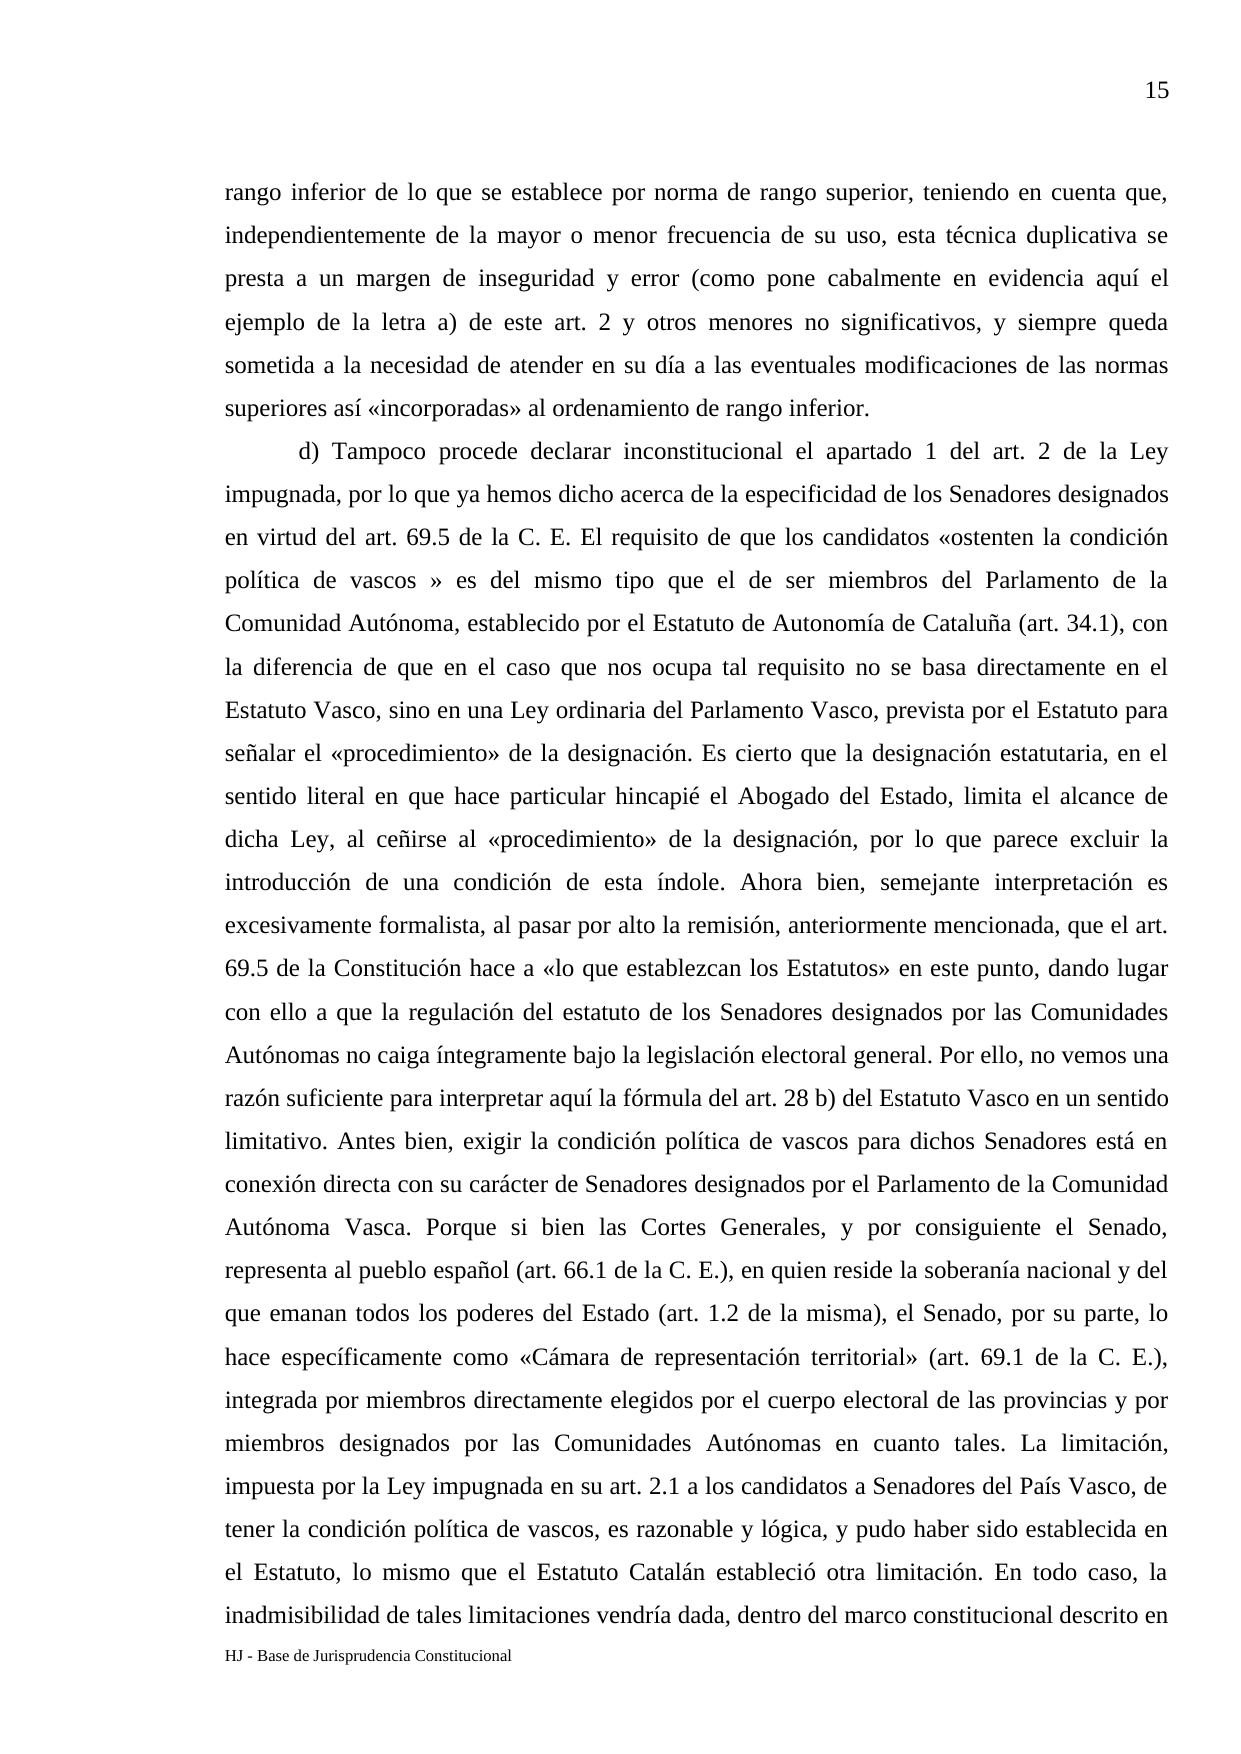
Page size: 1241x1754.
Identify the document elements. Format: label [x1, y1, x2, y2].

text [224, 177, 1169, 422]
text [224, 436, 1169, 1629]
